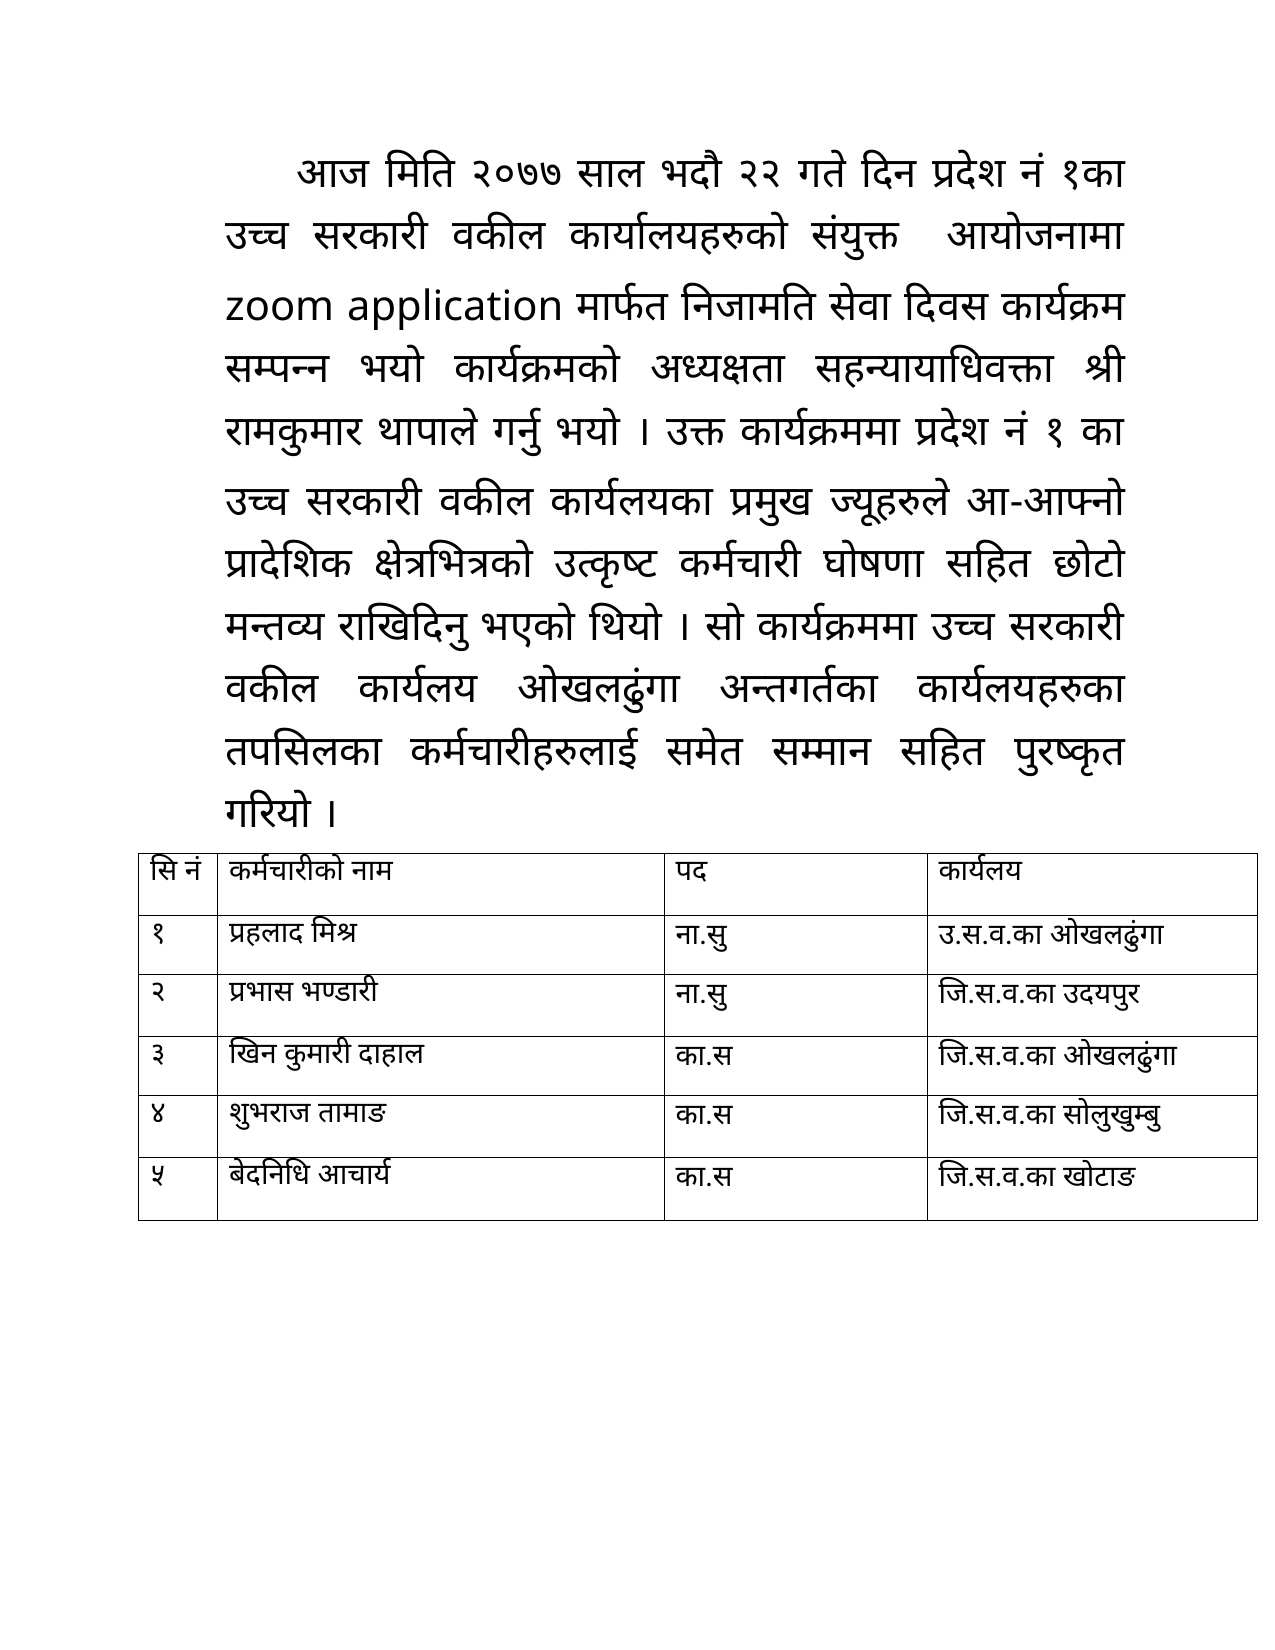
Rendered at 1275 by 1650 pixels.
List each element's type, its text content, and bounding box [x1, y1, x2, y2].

table_cell उ.स.व.का ओखलढुंगा [928, 916, 1257, 974]
table_cell ४ [139, 1096, 217, 1157]
table_cell २ [139, 975, 217, 1036]
table_cell का.स [665, 1096, 927, 1157]
table_cell जि.स.व.का खोटाङ [928, 1158, 1257, 1219]
table_header पद [665, 854, 927, 915]
table_header कर्मचारीको नाम [218, 854, 664, 915]
table_header कार्यलय [928, 854, 1257, 915]
table_cell बेदनिधि आचार्य [218, 1158, 664, 1219]
table_cell जि.स.व.का ‌ओखलढुंगा [928, 1037, 1257, 1095]
list आज मिति २०७७ साल भदौ २२ गते दिन प्रदेश नं १का उच्च सरकारी वकील कार्यालयहरुको संयुक्त आयोजनामा zoom application मार्फत निजामति सेवा दिवस कार्यक्रम सम्पन्न भयो कार्यक्रमको अध्यक्षता सहन्यायाधिवक्ता श्री रामकुमार थापाले गर्नु भयो । उक्त कार्यक्रममा प्रदेश नं १ का उच्च सरकारी वकील कार्यलयका प्रमुख ज्यूहरुले आ-आफ्नो प्रादेशिक क्षेत्रभित्रको उत्कृष्ट कर्मचारी घोषणा सहित छोटो मन्तव्य राखिदिनु भएको थियो । सो कार्यक्रममा ‌उच्च सरकारी वकील कार्यलय ओखलढुंगा अन्तगर्तका कार्यलयहरुका तपसिलका कर्मचारीहरुलाई समेत सम्मान सहित पुरष्कृत गरियो । [225, 150, 1125, 844]
table_cell खिन कुमारी दाहाल [218, 1037, 664, 1095]
table_header सि नं [139, 854, 217, 915]
table_cell प्रहलाद मिश्र [218, 916, 664, 974]
table_cell शुभराज तामाङ [218, 1096, 664, 1157]
table_cell १ [139, 916, 217, 974]
table_cell जि.स.व.का सोलुखुम्बु [928, 1096, 1257, 1157]
table_cell का.स [665, 1037, 927, 1095]
table_cell ना.सु [665, 916, 927, 974]
table_cell जि.स.व.का उदयपुर [928, 975, 1257, 1036]
table_cell ३ [139, 1037, 217, 1095]
table_cell प्रभास भण्डारी [218, 975, 664, 1036]
table_cell का.स [665, 1158, 927, 1219]
table_cell ना.सु [665, 975, 927, 1036]
table_cell ५ [139, 1158, 217, 1219]
